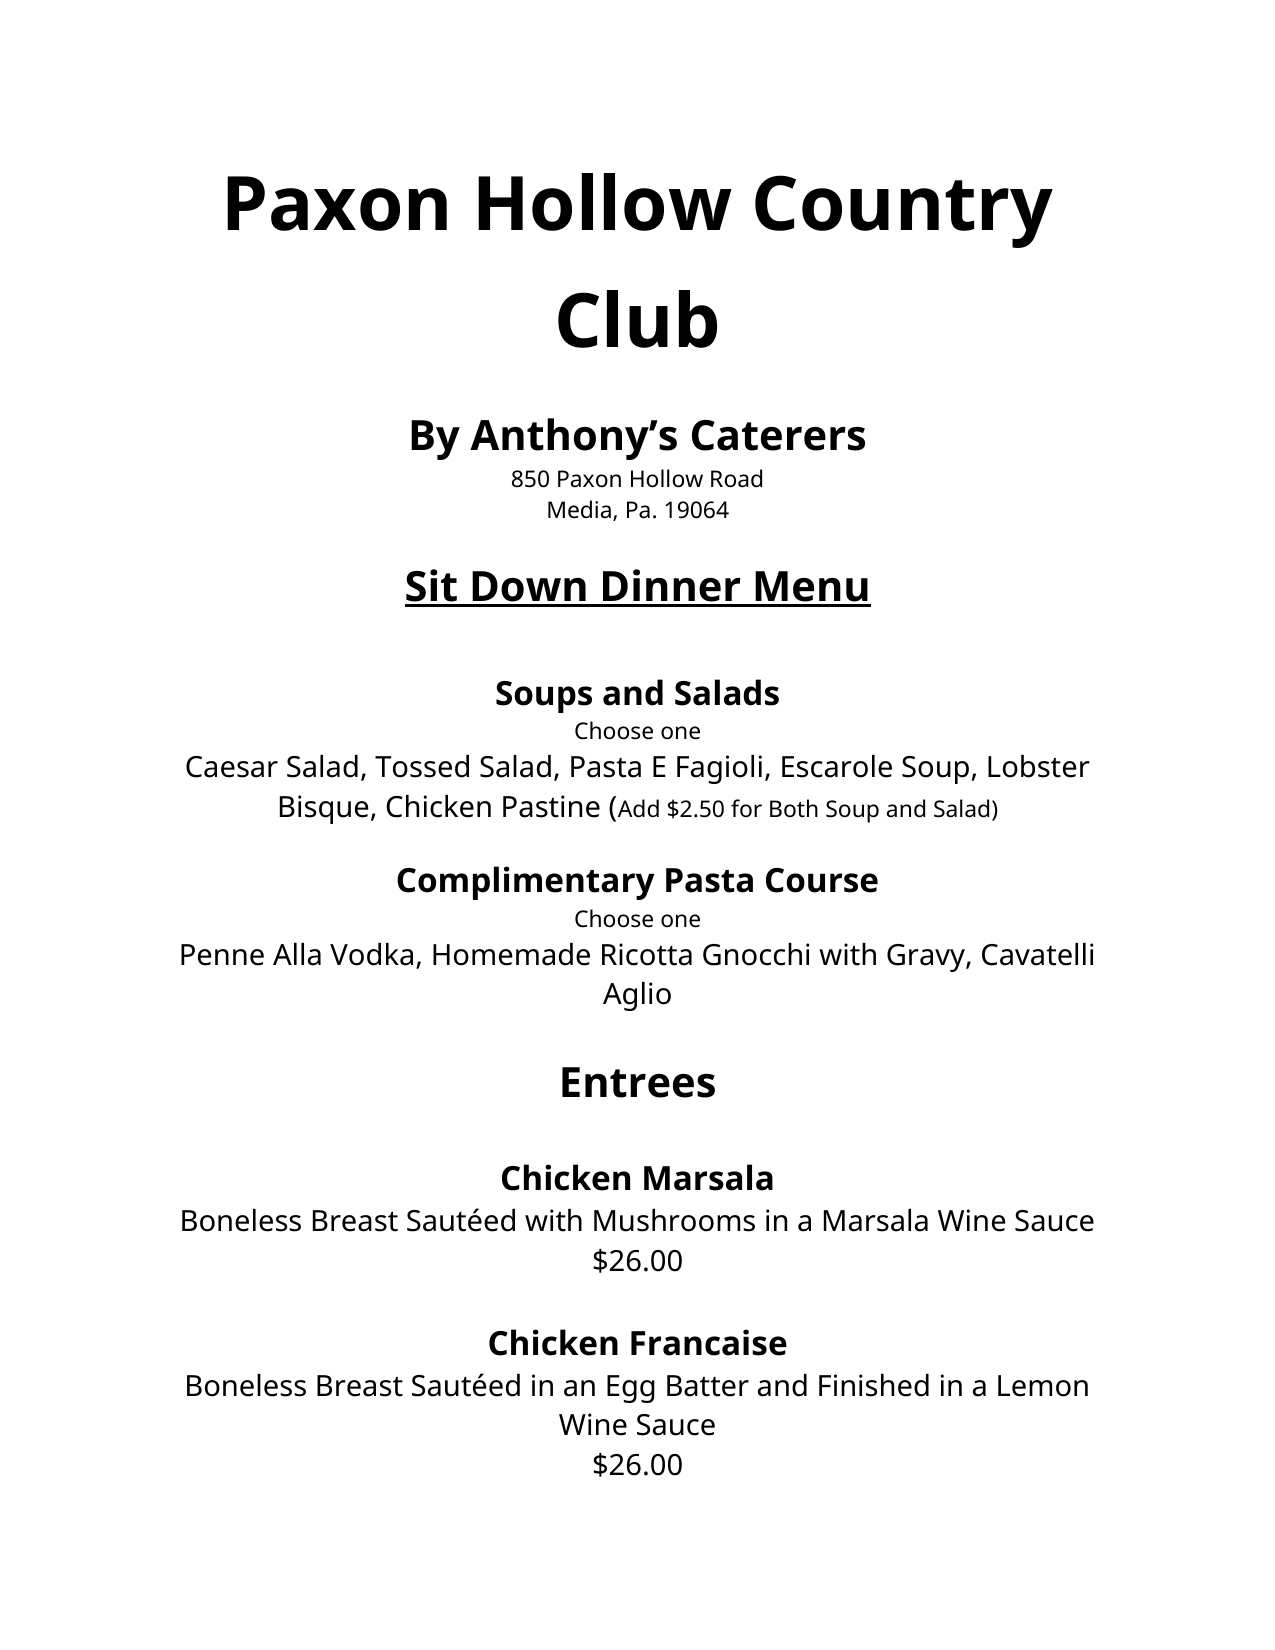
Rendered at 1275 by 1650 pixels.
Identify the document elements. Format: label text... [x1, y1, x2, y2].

text $26.00 [150, 1444, 1125, 1484]
text By Anthony’s Caterers [150, 406, 1125, 463]
text Entrees [150, 1053, 1125, 1110]
text Chicken Marsala [150, 1155, 1125, 1201]
text Paxon Hollow Country Club [150, 150, 1125, 370]
text Caesar Salad, Tossed Salad, Pasta E Fagioli, Escarole Soup, Lobster Bisque, Chicken Pastine (Add $2.50 for Both Soup and Salad) [150, 747, 1125, 826]
text Complimentary Pasta Course [150, 857, 1125, 903]
text Boneless Breast Sautéed with Mushrooms in a Marsala Wine Sauce [150, 1201, 1125, 1240]
text Media, Pa. 19064 [150, 494, 1125, 525]
text 850 Paxon Hollow Road [150, 463, 1125, 494]
text Chicken Francaise [150, 1319, 1125, 1365]
text Boneless Breast Sautéed in an Egg Batter and Finished in a Lemon Wine Sauce [150, 1365, 1125, 1444]
text Choose one [150, 903, 1125, 934]
text Sit Down Dinner Menu [150, 556, 1125, 613]
text $26.00 [150, 1240, 1125, 1280]
text Soups and Salads [150, 670, 1125, 715]
text Choose one [150, 715, 1125, 747]
text Penne Alla Vodka, Homemade Ricotta Gnocchi with Gravy, Cavatelli Aglio [150, 934, 1125, 1013]
